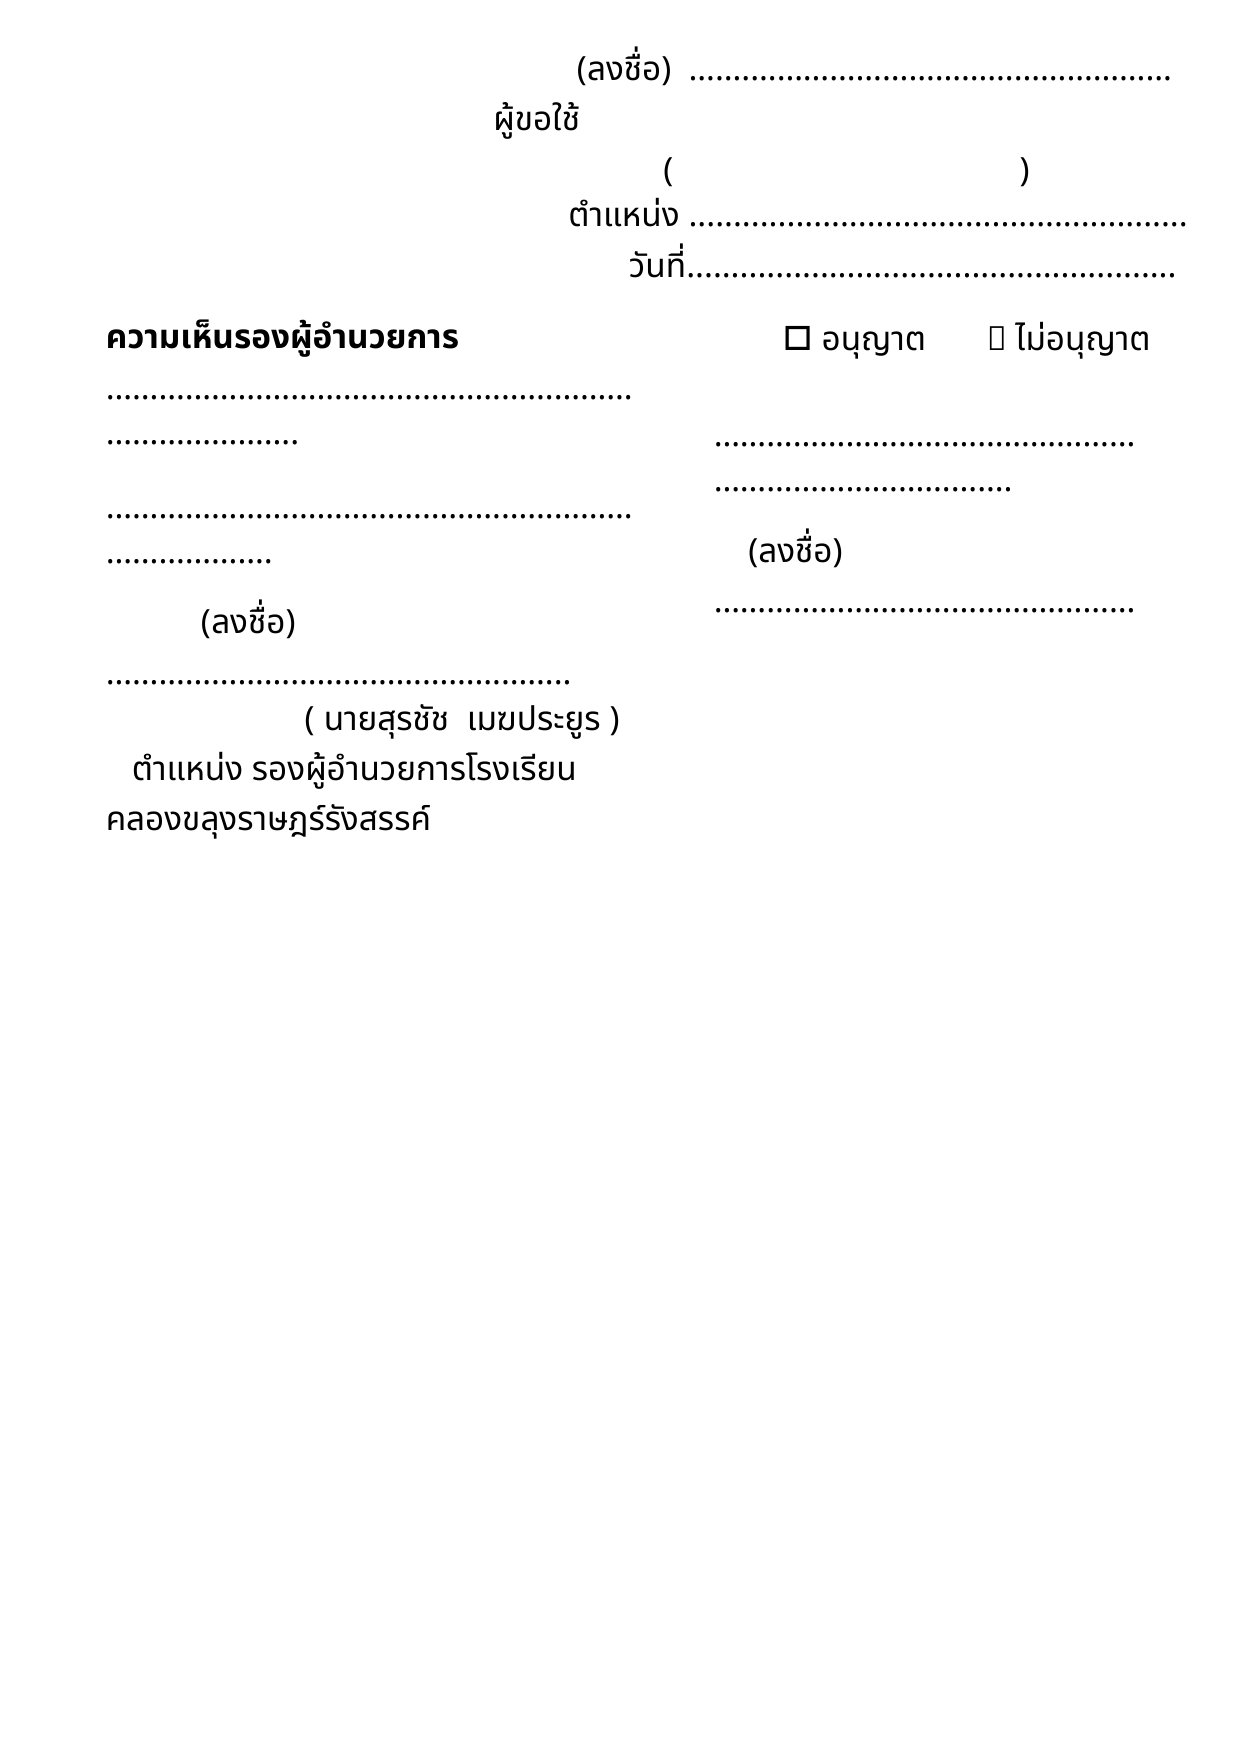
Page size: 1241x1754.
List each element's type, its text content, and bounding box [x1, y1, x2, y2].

text ตำแหน่ง ........................................................ [493, 191, 1196, 241]
text ( ) [493, 145, 1196, 191]
text (ลงชื่อ) …….………………………………………… ผู้ขอใช้ [493, 44, 1196, 145]
text วันที่....................................................... [493, 241, 1196, 292]
